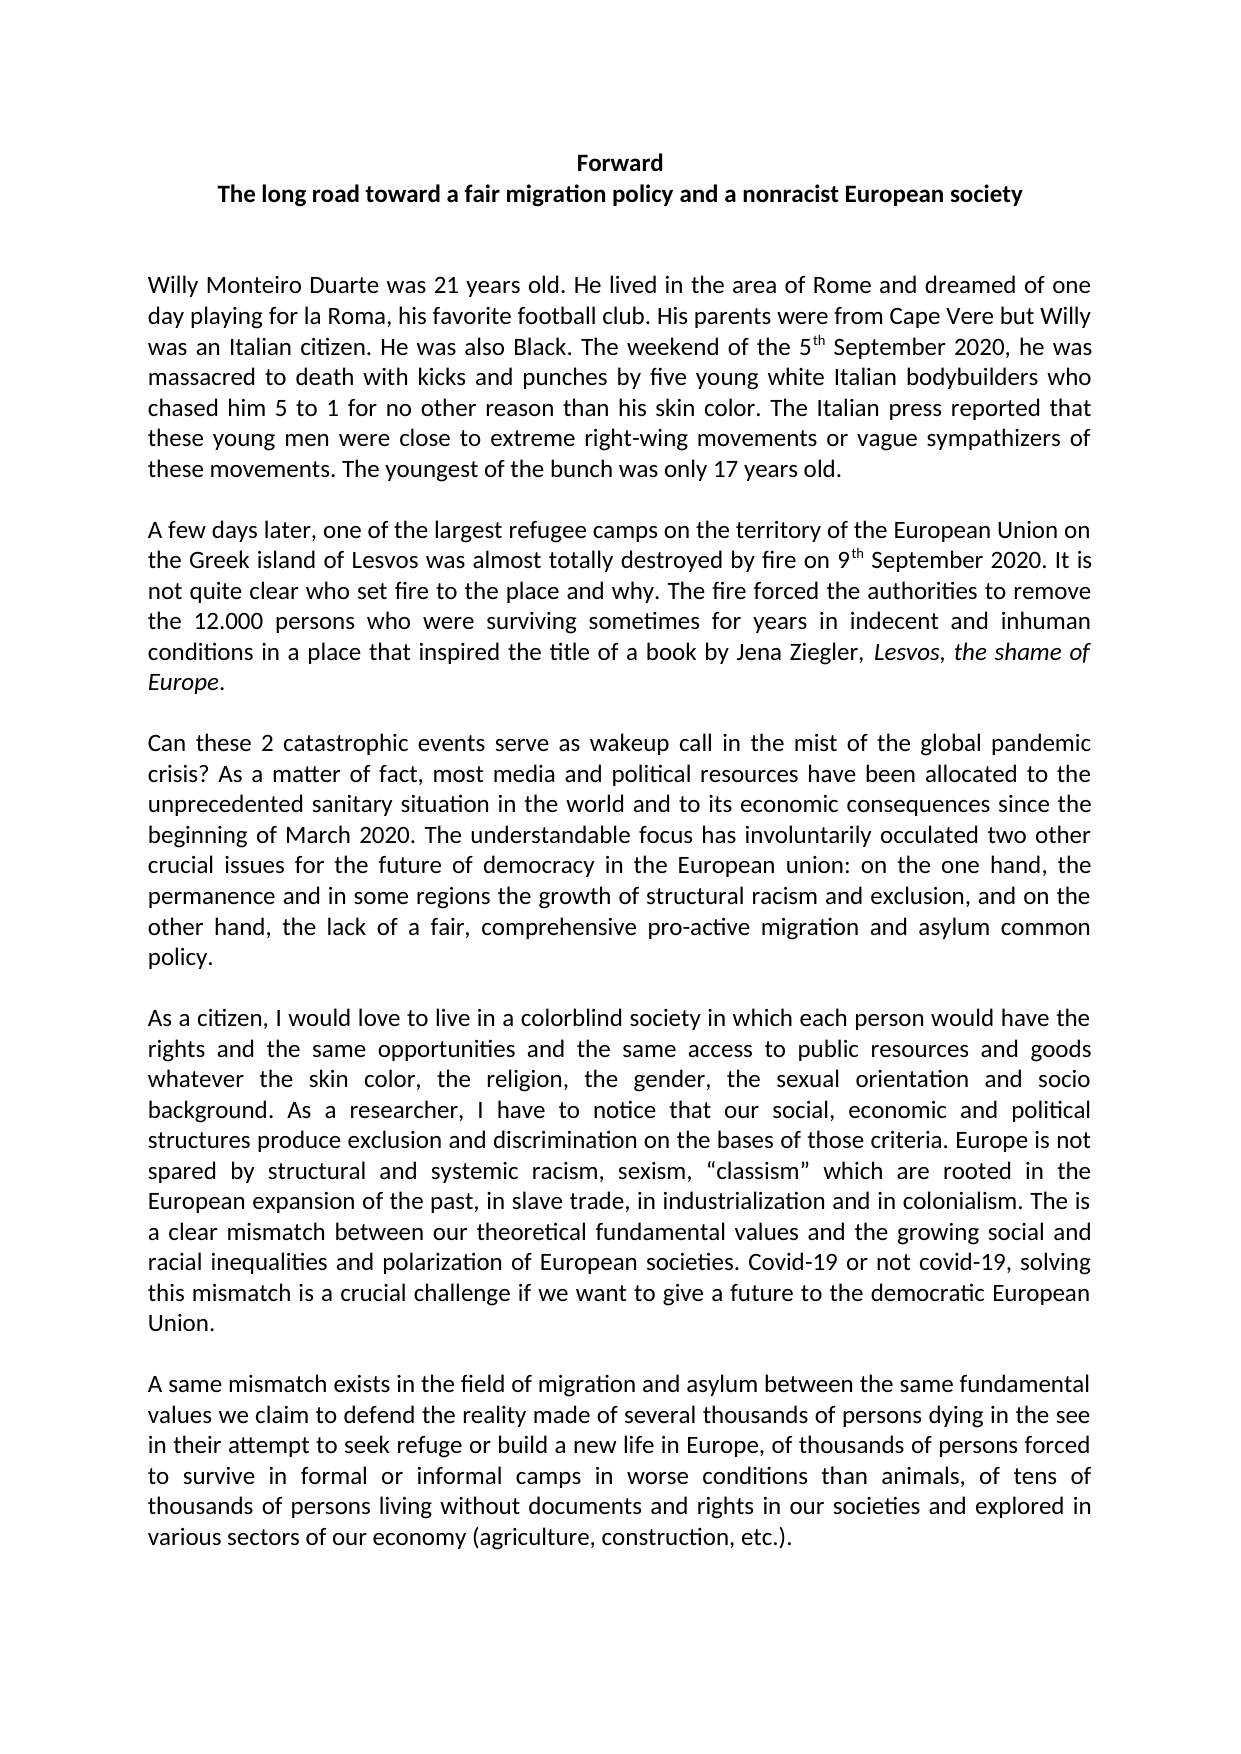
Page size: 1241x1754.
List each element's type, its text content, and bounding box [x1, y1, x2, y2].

text Forward [148, 148, 1093, 178]
text Willy Monteiro Duarte was 21 years old. He lived in the area of Rome and dreamed of one day playing for la Roma, his favorite football club. His parents were from Cape Vere but Willy was an Italian citizen. He was also Black. The weekend of the 5th September 2020, he was massacred to death with kicks and punches by five young white Italian bodybuilders who chased him 5 to 1 for no other reason than his skin color. The Italian press reported that these young men were close to extreme right-wing movements or vague sympathizers of these movements. The youngest of the bunch was only 17 years old. [148, 270, 1093, 483]
text The long road toward a fair migration policy and a nonracist European society [148, 178, 1093, 209]
text Can these 2 catastrophic events serve as wakeup call in the mist of the global pandemic crisis? As a matter of fact, most media and political resources have been allocated to the unprecedented sanitary situation in the world and to its economic consequences since the beginning of March 2020. The understandable focus has involuntarily occulated two other crucial issues for the future of democracy in the European union: on the one hand, the permanence and in some regions the growth of structural racism and exclusion, and on the other hand, the lack of a fair, comprehensive pro-active migration and asylum common policy. [148, 727, 1093, 972]
text A few days later, one of the largest refugee camps on the territory of the European Union on the Greek island of Lesvos was almost totally destroyed by fire on 9th September 2020. It is not quite clear who set fire to the place and why. The fire forced the authorities to remove the 12.000 persons who were surviving sometimes for years in indecent and inhuman conditions in a place that inspired the title of a book by Jena Ziegler, Lesvos, the shame of Europe. [148, 514, 1093, 697]
text As a citizen, I would love to live in a colorblind society in which each person would have the rights and the same opportunities and the same access to public resources and goods whatever the skin color, the religion, the gender, the sexual orientation and socio background. As a researcher, I have to notice that our social, economic and political structures produce exclusion and discrimination on the bases of those criteria. Europe is not spared by structural and systemic racism, sexism, “classism” which are rooted in the European expansion of the past, in slave trade, in industrialization and in colonialism. The is a clear mismatch between our theoretical fundamental values and the growing social and racial inequalities and polarization of European societies. Covid-19 or not covid-19, solving this mismatch is a crucial challenge if we want to give a future to the democratic European Union. [148, 1002, 1093, 1338]
text A same mismatch exists in the field of migration and asylum between the same fundamental values we claim to defend the reality made of several thousands of persons dying in the see in their attempt to seek refuge or build a new life in Europe, of thousands of persons forced to survive in formal or informal camps in worse conditions than animals, of tens of thousands of persons living without documents and rights in our societies and explored in various sectors of our economy (agriculture, construction, etc.). [148, 1368, 1093, 1552]
